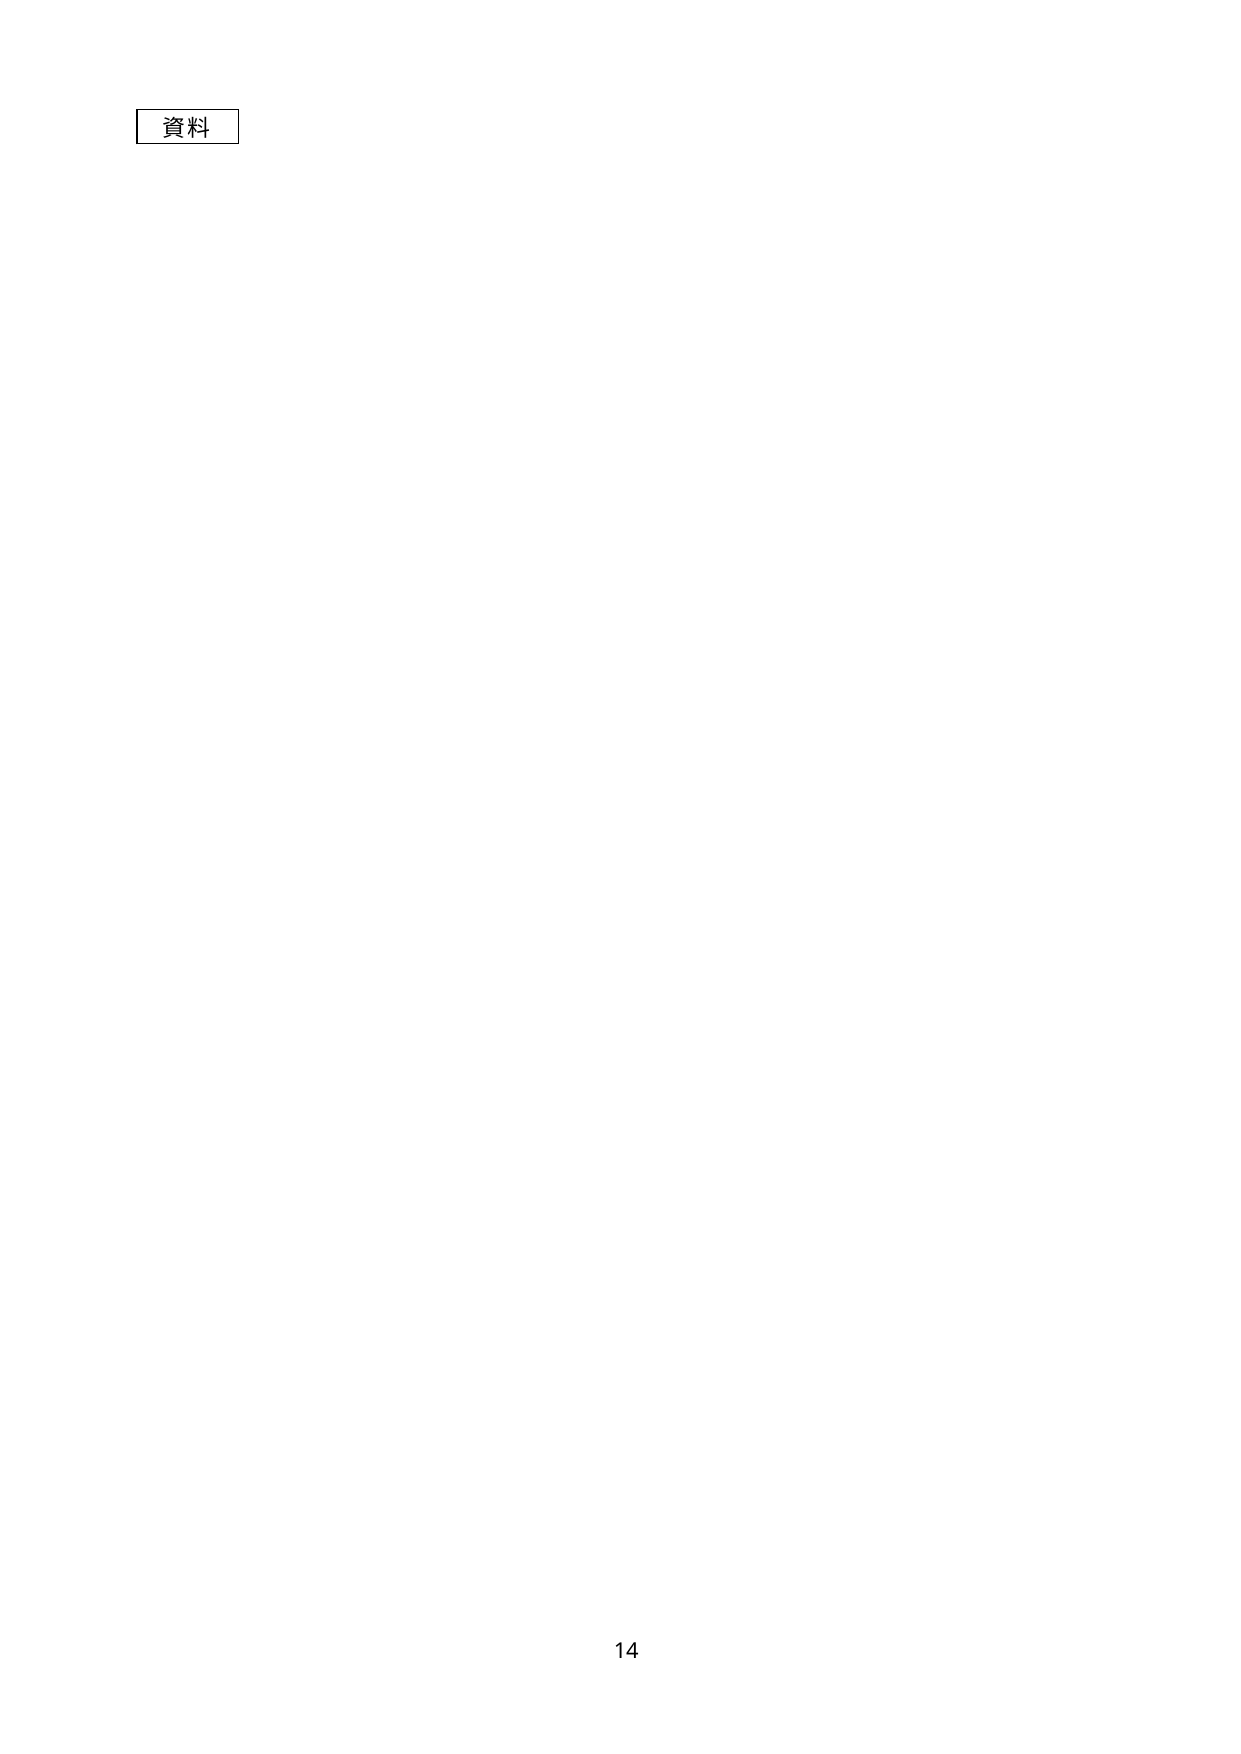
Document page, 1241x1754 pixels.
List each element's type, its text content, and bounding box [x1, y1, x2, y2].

text 資料 [136, 92, 1116, 162]
